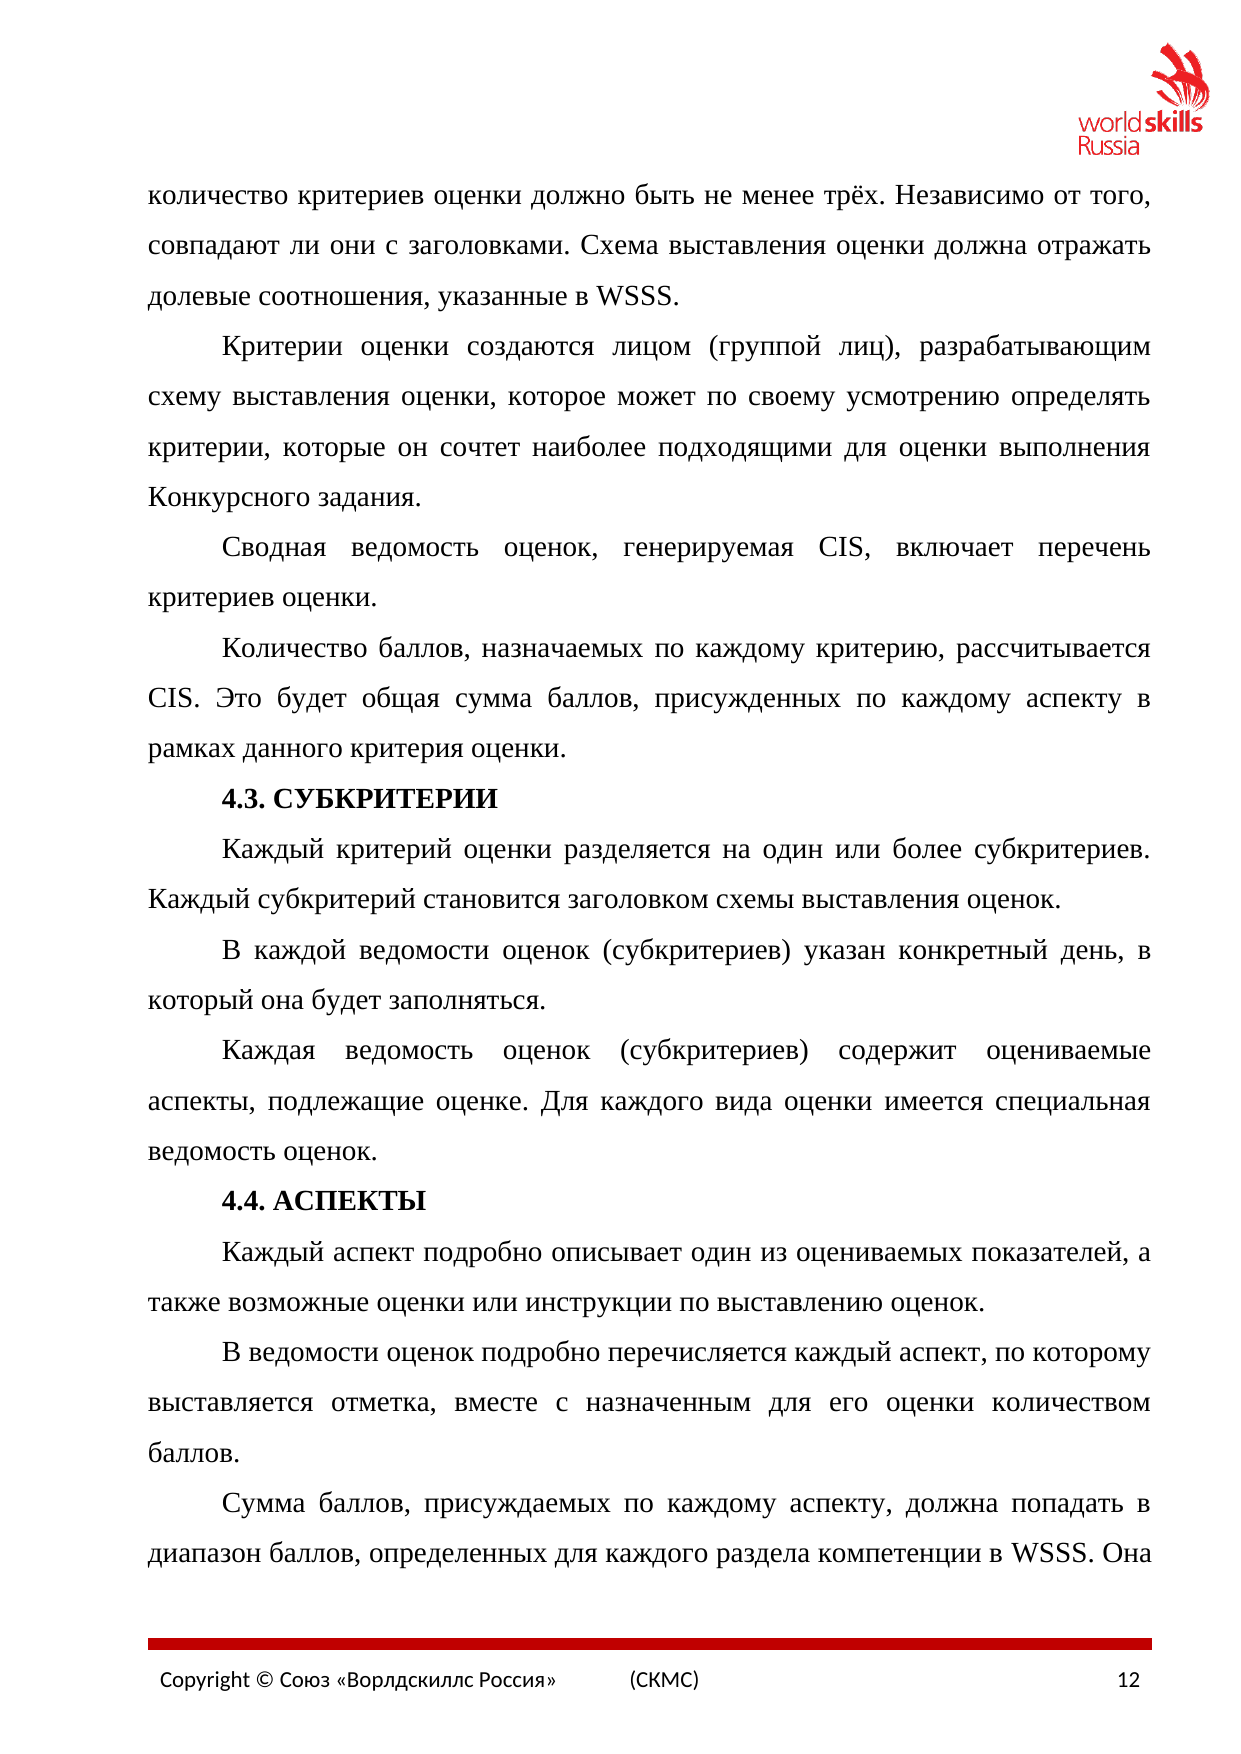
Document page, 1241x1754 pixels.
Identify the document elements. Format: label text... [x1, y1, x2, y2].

text Сводная ведомость оценок, генерируемая CIS, включает перечень критериев оценки. [148, 529, 1152, 613]
text Каждый критерий оценки разделяется на один или более субкритериев. Каждый субкритерий становится заголовком схемы выставления оценок. [148, 831, 1152, 915]
text Каждый аспект подробно описывает один из оцениваемых показателей, а также возможные оценки или инструкции по выставлению оценок. [148, 1234, 1152, 1317]
text Количество баллов, назначаемых по каждому критерию, рассчитывается CIS. Это будет общая сумма баллов, присужденных по каждому аспекту в рамках данного критерия оценки. [148, 630, 1152, 764]
picture [1078, 42, 1235, 155]
text Критерии оценки создаются лицом (группой лиц), разрабатывающим схему выставления оценки, которое может по своему усмотрению определять критерии, которые он сочтет наиболее подходящими для оценки выполнения Конкурсного задания. [148, 328, 1152, 512]
text Каждая ведомость оценок (субкритериев) содержит оцениваемые аспекты, подлежащие оценке. Для каждого вида оценки имеется специальная ведомость оценок. [148, 1032, 1152, 1167]
text В ведомости оценок подробно перечисляется каждый аспект, по которому выставляется отметка, вместе с назначенным для его оценки количеством баллов. [148, 1334, 1152, 1468]
text В каждой ведомости оценок (субкритериев) указан конкретный день, в который она будет заполняться. [148, 932, 1152, 1016]
text 4.4. АСПЕКТЫ [148, 1183, 1152, 1217]
text 4.3. СУБКРИТЕРИИ [148, 781, 1152, 814]
